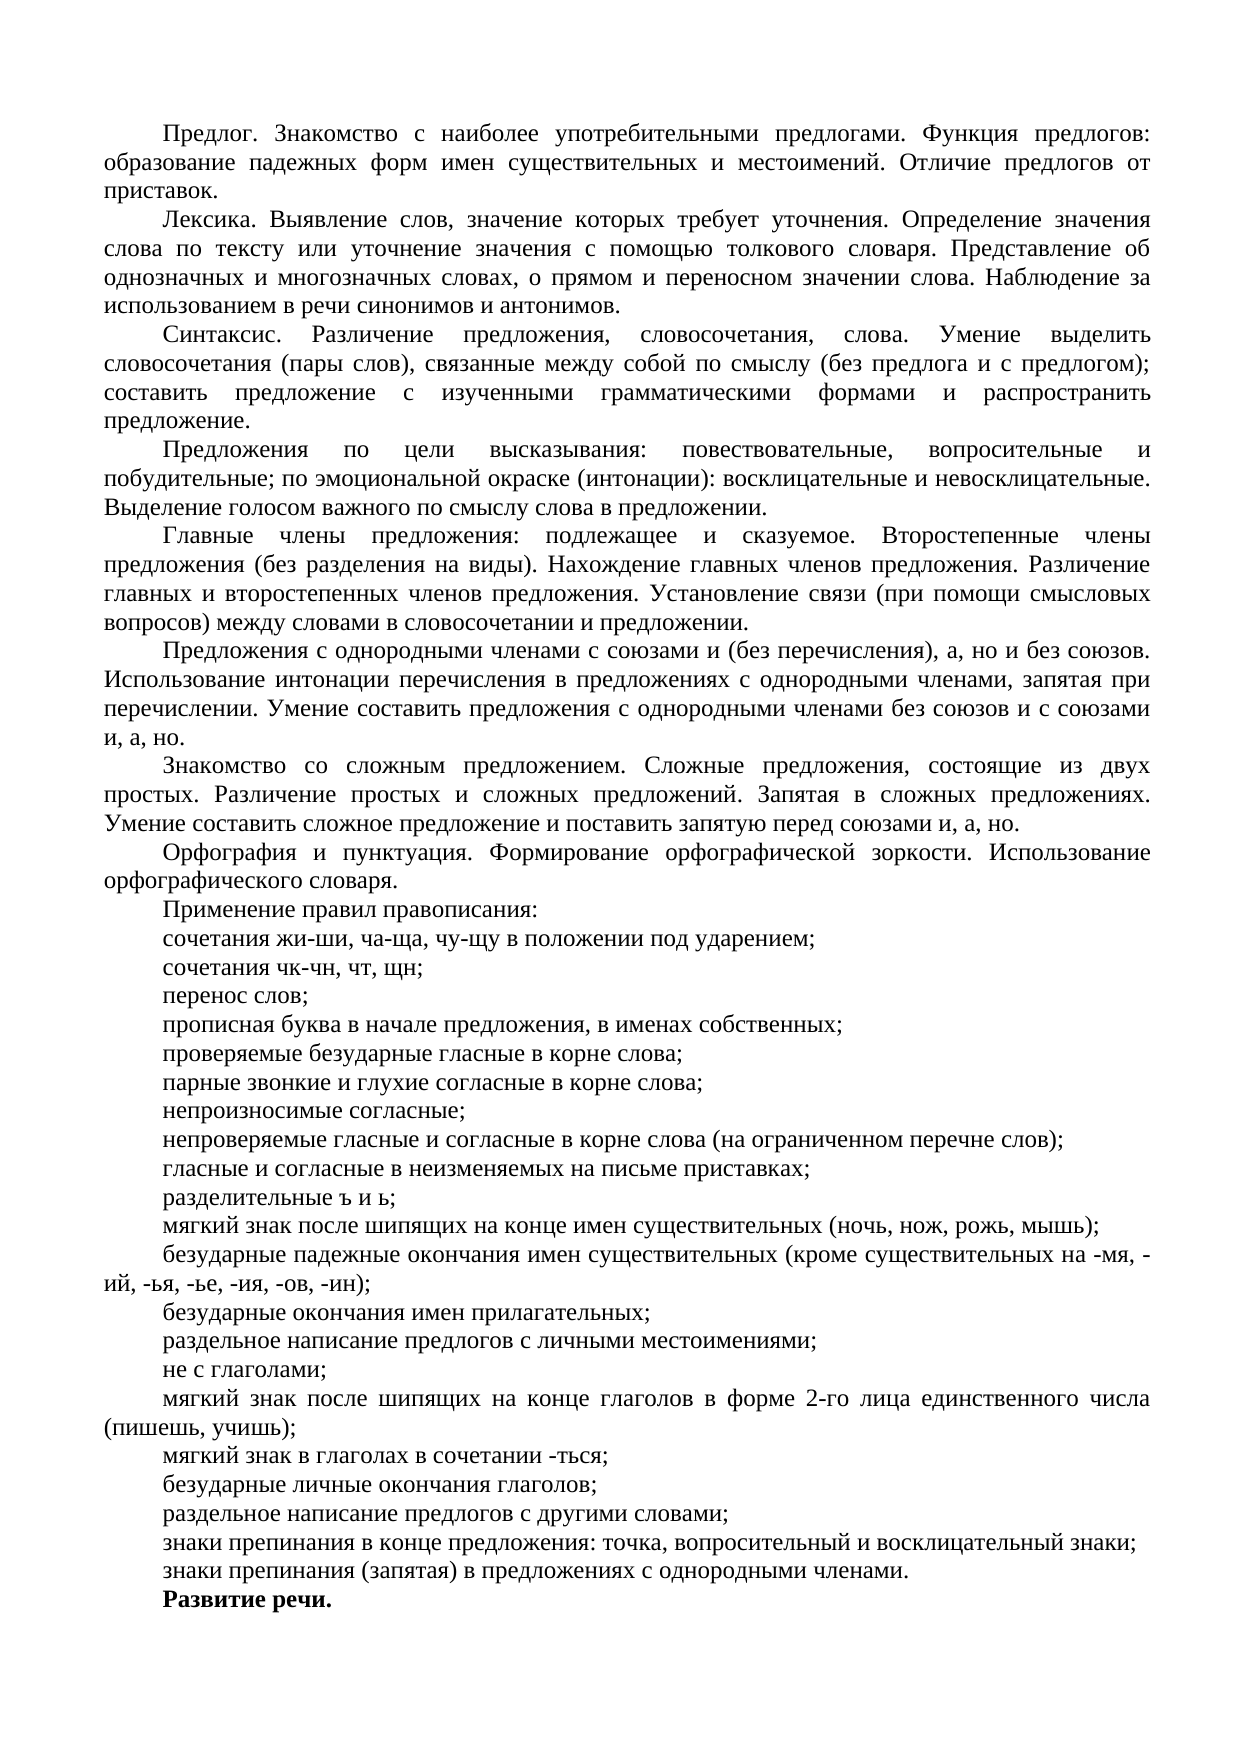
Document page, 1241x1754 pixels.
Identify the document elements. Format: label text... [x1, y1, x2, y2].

text прописная буква в начале предложения, в именах собственных; [103, 1009, 1152, 1038]
text Предложения по цели высказывания: повествовательные, вопросительные и побудительные; по эмоциональной окраске (интонации): восклицательные и невосклицательные. Выделение голосом важного по смыслу слова в предложении. [103, 434, 1152, 521]
text разделительные ъ и ь; [103, 1182, 1152, 1211]
text Развитие речи. [103, 1584, 1152, 1613]
text непроизносимые согласные; [103, 1096, 1152, 1124]
text непроверяемые гласные и согласные в корне слова (на ограниченном перечне слов); [103, 1124, 1152, 1153]
text мягкий знак после шипящих на конце имен существительных (ночь, нож, рожь, мышь); [103, 1211, 1152, 1239]
text Предложения с однородными членами с союзами и (без перечисления), а, но и без союзов. Использование интонации перечисления в предложениях с однородными членами, запятая при перечислении. Умение составить предложения с однородными членами без союзов и с союзами и, а, но. [103, 636, 1152, 751]
text Знакомство со сложным предложением. Сложные предложения, состоящие из двух простых. Различение простых и сложных предложений. Запятая в сложных предложениях. Умение составить сложное предложение и поставить запятую перед союзами и, а, но. [103, 751, 1152, 837]
text Орфография и пунктуация. Формирование орфографической зоркости. Использование орфографического словаря. [103, 837, 1152, 894]
text безударные личные окончания глаголов; [103, 1469, 1152, 1498]
text мягкий знак в глаголах в сочетании -ться; [103, 1441, 1152, 1469]
text сочетания жи-ши, ча-ща, чу-щу в положении под ударением; [103, 923, 1152, 952]
text Лексика. Выявление слов, значение которых требует уточнения. Определение значения слова по тексту или уточнение значения с помощью толкового словаря. Представление об однозначных и многозначных словах, о прямом и переносном значении слова. Наблюдение за использованием в речи синонимов и антонимов. [103, 204, 1152, 319]
text Синтаксис. Различение предложения, словосочетания, слова. Умение выделить словосочетания (пары слов), связанные между собой по смыслу (без предлога и с предлогом); составить предложение с изученными грамматическими формами и распространить предложение. [103, 319, 1152, 434]
text безударные падежные окончания имен существительных (кроме существительных на -мя, -ий, -ья, -ье, -ия, -ов, -ин); [103, 1239, 1152, 1297]
text не с глаголами; [103, 1354, 1152, 1383]
text гласные и согласные в неизменяемых на письме приставках; [103, 1153, 1152, 1182]
text парные звонкие и глухие согласные в корне слова; [103, 1067, 1152, 1096]
text сочетания чк-чн, чт, щн; [103, 952, 1152, 981]
text раздельное написание предлогов с личными местоимениями; [103, 1326, 1152, 1354]
text Главные члены предложения: подлежащее и сказуемое. Второстепенные члены предложения (без разделения на виды). Нахождение главных членов предложения. Различение главных и второстепенных членов предложения. Установление связи (при помощи смысловых вопросов) между словами в словосочетании и предложении. [103, 521, 1152, 636]
text проверяемые безударные гласные в корне слова; [103, 1038, 1152, 1067]
text мягкий знак после шипящих на конце глаголов в форме 2-го лица единственного числа (пишешь, учишь); [103, 1383, 1152, 1441]
text раздельное написание предлогов с другими словами; [103, 1498, 1152, 1527]
text знаки препинания в конце предложения: точка, вопросительный и восклицательный знаки; [103, 1527, 1152, 1556]
text Предлог. Знакомство с наиболее употребительными предлогами. Функция предлогов: образование падежных форм имен существительных и местоимений. Отличие предлогов от приставок. [103, 118, 1152, 204]
text перенос слов; [103, 981, 1152, 1009]
text Применение правил правописания: [103, 894, 1152, 923]
text знаки препинания (запятая) в предложениях с однородными членами. [103, 1556, 1152, 1584]
text безударные окончания имен прилагательных; [103, 1297, 1152, 1326]
